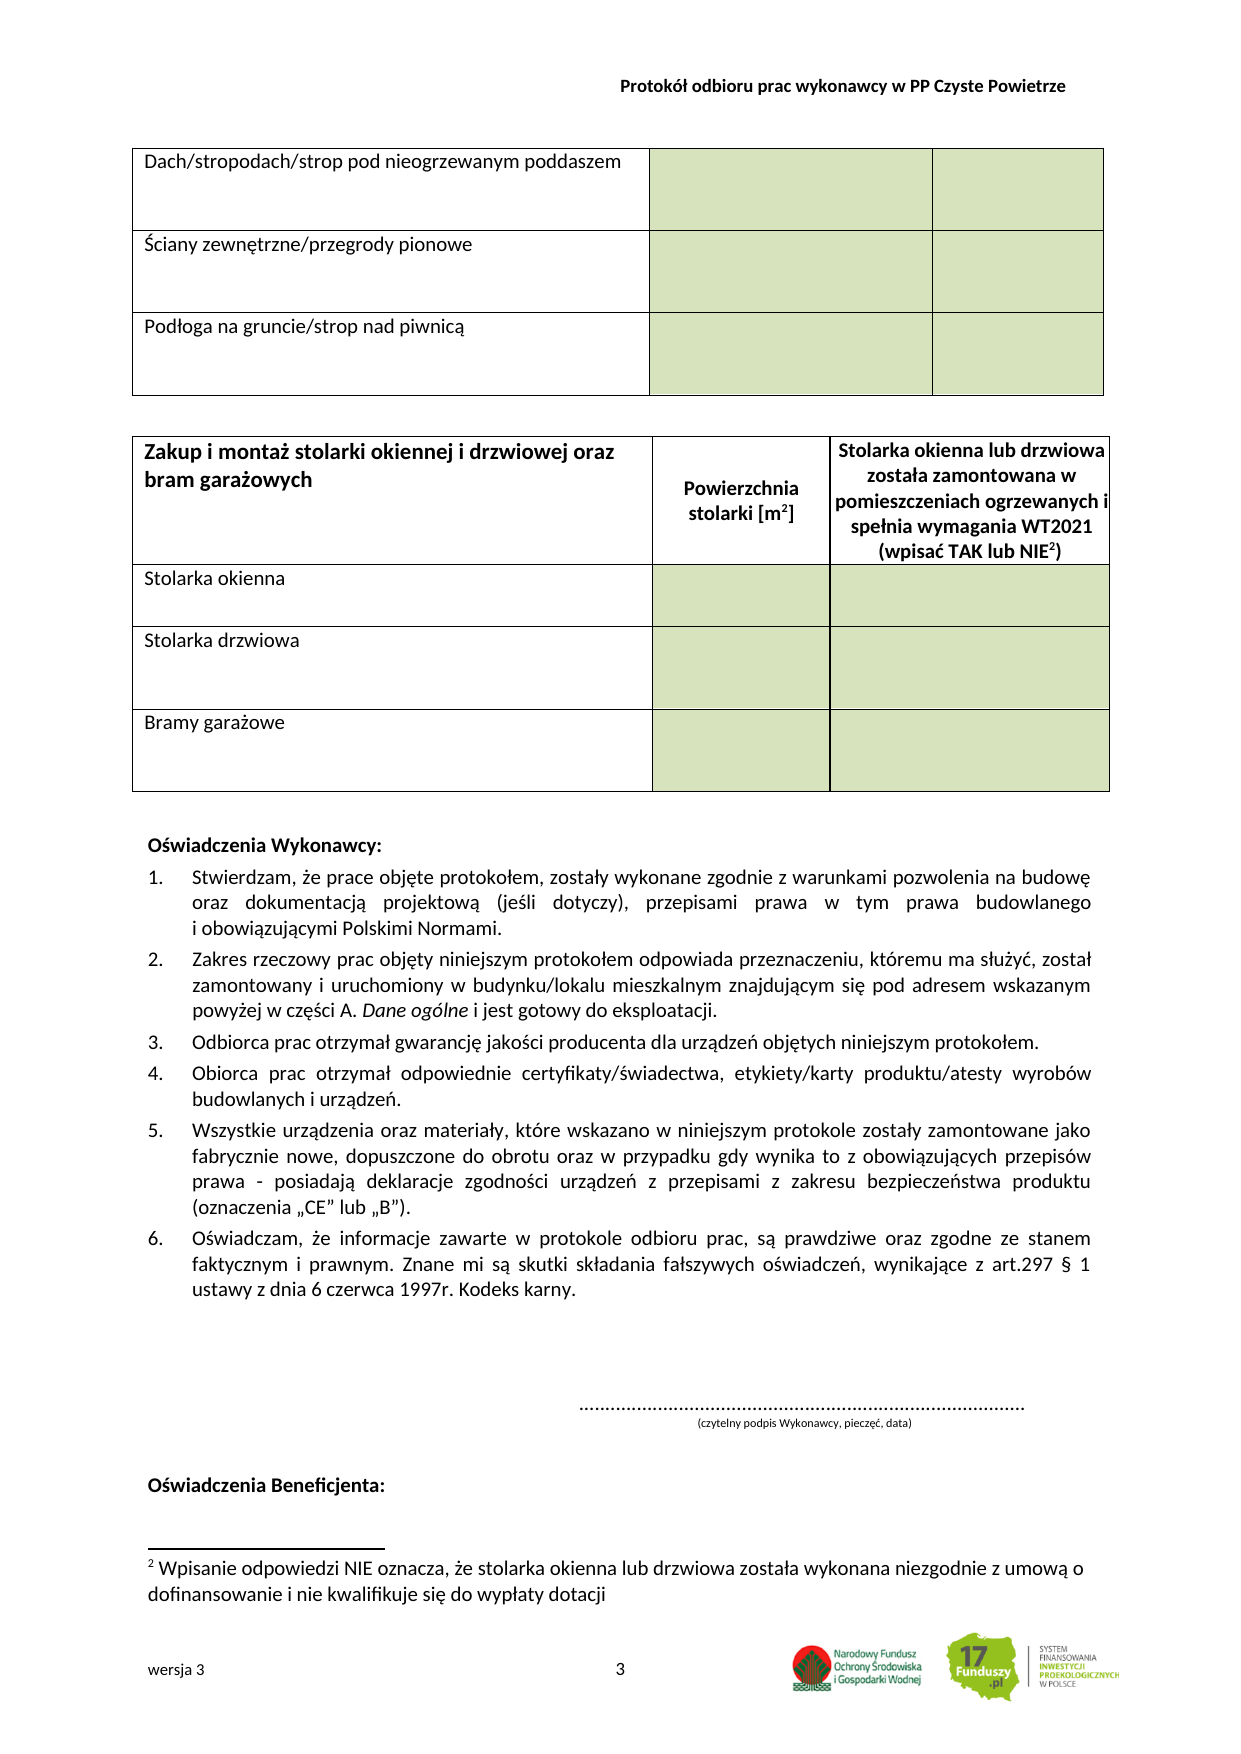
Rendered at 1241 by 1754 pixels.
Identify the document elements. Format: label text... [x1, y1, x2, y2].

table_cell Stolarka drzwiowa [133, 627, 652, 708]
table_cell [653, 627, 829, 708]
table_cell [933, 149, 1103, 230]
table_cell [831, 565, 1109, 626]
table_header Powierzchnia stolarki [m2] [653, 437, 829, 564]
table_cell Podłoga na gruncie/strop nad piwnicą [133, 313, 649, 394]
table_cell [831, 627, 1109, 708]
list Obiorca prac otrzymał odpowiednie certyfikaty/świadectwa, etykiety/karty produktu/atesty wyrobów budowlanych i urządzeń. [148, 1061, 1093, 1111]
text Oświadczenia Beneficjenta: [148, 1473, 1093, 1498]
table_cell [831, 710, 1109, 791]
table_cell Dach/stropodach/strop pod nieogrzewanym poddaszem [133, 149, 649, 230]
table_cell [933, 231, 1103, 312]
table_cell [650, 149, 932, 230]
text Oświadczenia Wykonawcy: [148, 832, 1093, 858]
table_cell Stolarka okienna [133, 565, 652, 626]
table_cell [933, 313, 1103, 394]
list Wszystkie urządzenia oraz materiały, które wskazano w niniejszym protokole zostały zamontowane jako fabrycznie nowe, dopuszczone do obrotu oraz w przypadku gdy wynika to z obowiązujących przepisów prawa - posiadają deklaracje zgodności urządzeń z przepisami z zakresu bezpieczeństwa produktu (oznaczenia „CE” lub „B”). [148, 1118, 1093, 1219]
table_cell Ściany zewnętrzne/przegrody pionowe [133, 231, 649, 312]
table_cell [653, 710, 829, 791]
list Stwierdzam, że prace objęte protokołem, zostały wykonane zgodnie z warunkami pozwolenia na budowę oraz dokumentacją projektową (jeśli dotyczy), przepisami prawa w tym prawa budowlanego i obowiązującymi Polskimi Normami. [148, 864, 1093, 940]
list Odbiorca prac otrzymał gwarancję jakości producenta dla urządzeń objętych niniejszym protokołem. [148, 1029, 1093, 1054]
list Oświadczam, że informacje zawarte w protokole odbioru prac, są prawdziwe oraz zgodne ze stanem faktycznym i prawnym. Znane mi są skutki składania fałszywych oświadczeń, wynikające z art.297 § 1 ustawy z dnia 6 czerwca 1997r. Kodeks karny. [148, 1226, 1093, 1302]
table_cell [653, 565, 829, 626]
picture [779, 1630, 1119, 1704]
table_cell [650, 231, 932, 312]
table_cell [650, 313, 932, 394]
table_header Zakup i montaż stolarki okiennej i drzwiowej oraz bram garażowych [133, 437, 652, 564]
text ..................................................................................... (czytelny podpis Wykonawcy, pieczęć, data) [516, 1390, 1093, 1441]
list Zakres rzeczowy prac objęty niniejszym protokołem odpowiada przeznaczeniu, któremu ma służyć, został zamontowany i uruchomiony w budynku/lokalu mieszkalnym znajdującym się pod adresem wskazanym powyżej w części A. Dane ogólne i jest gotowy do eksploatacji. [148, 946, 1093, 1023]
table_cell Bramy garażowe [133, 710, 652, 791]
table_header Stolarka okienna lub drzwiowa została zamontowana w pomieszczeniach ogrzewanych i spełnia wymagania WT2021 (wpisać TAK lub NIE) [831, 437, 1109, 564]
